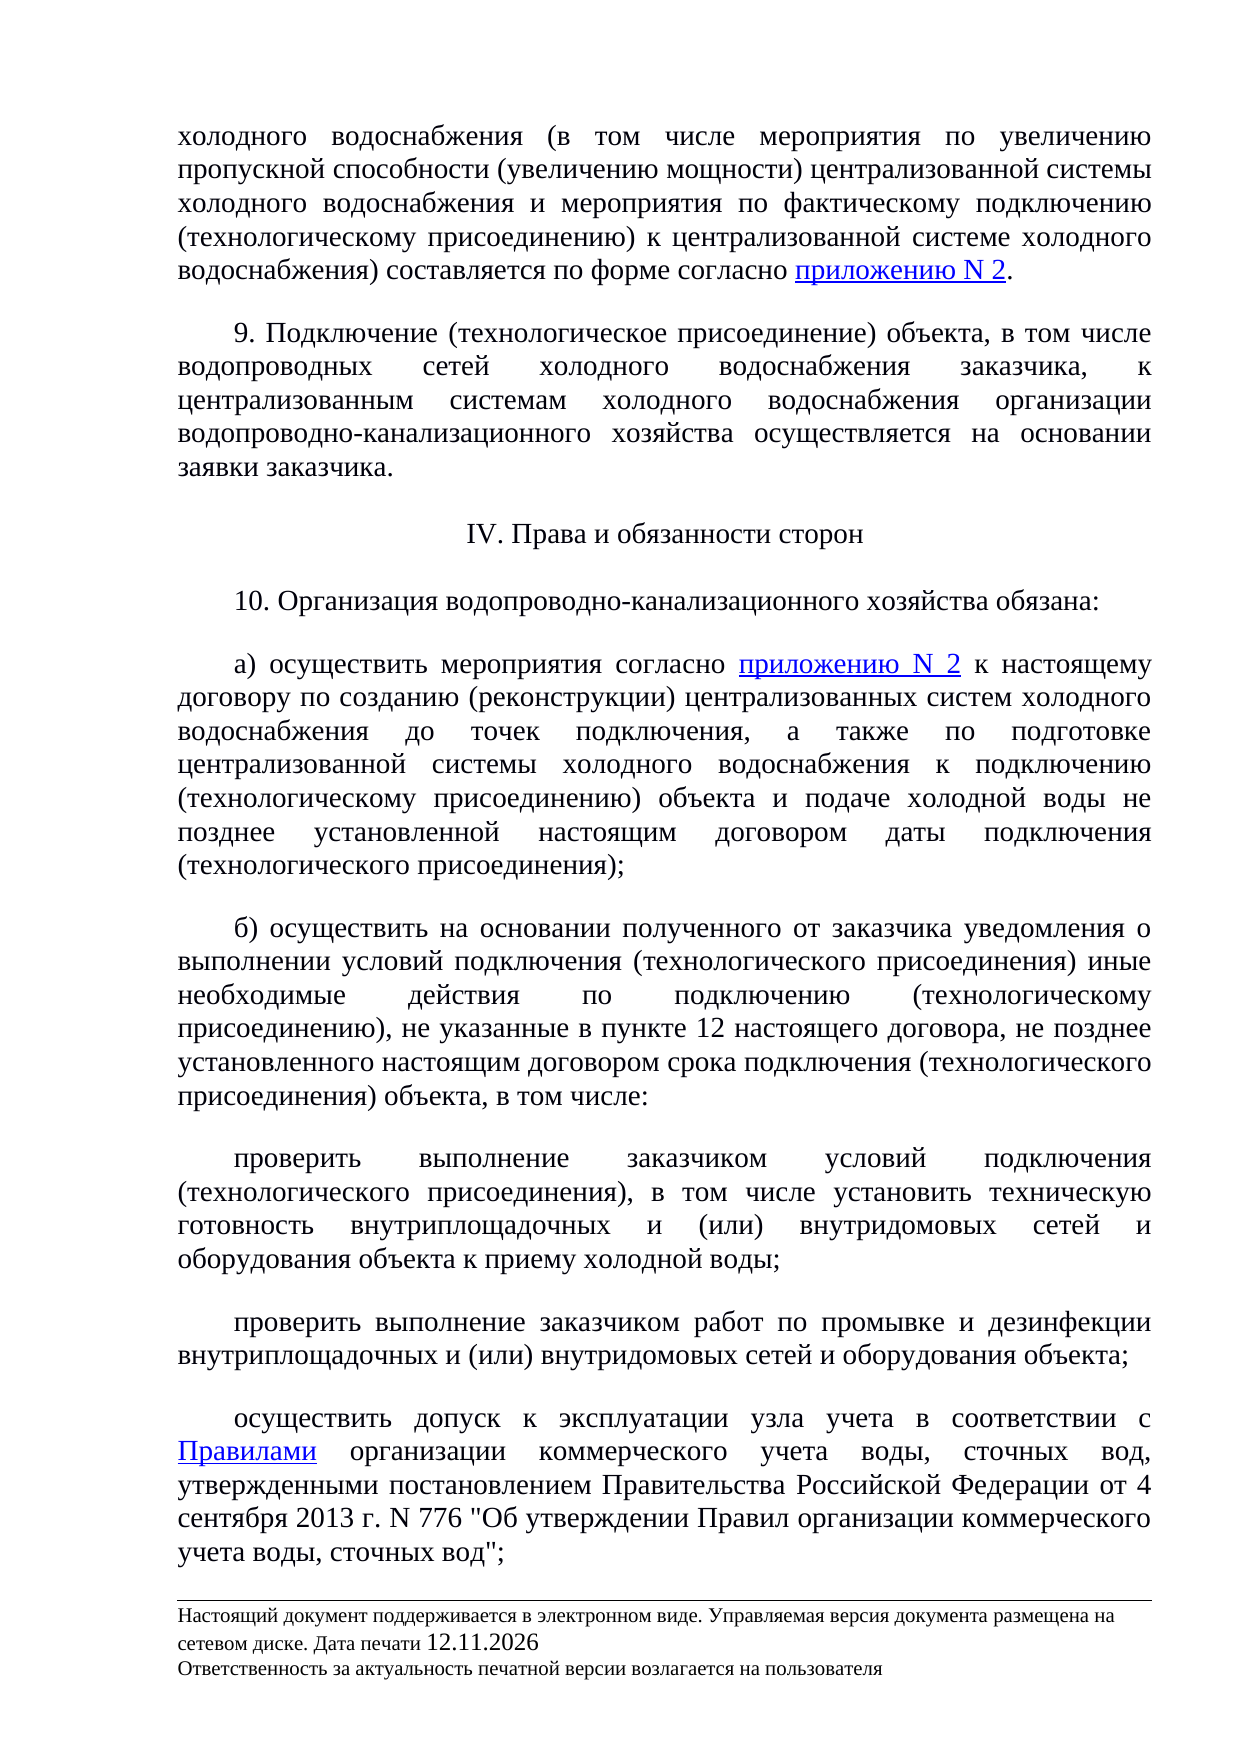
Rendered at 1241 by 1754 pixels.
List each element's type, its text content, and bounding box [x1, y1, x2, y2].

text осуществить допуск к эксплуатации узла учета в соответствии с Правилами организации коммерческого учета воды, сточных вод, утвержденными постановлением Правительства Российской Федерации от 4 сентября 2013 г. N 776 "Об утверждении Правил организации коммерческого учета воды, сточных вод"; [177, 1400, 1152, 1568]
text 10. Организация водопроводно-канализационного хозяйства обязана: [177, 583, 1152, 617]
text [177, 118, 1152, 286]
text 9. Подключение (технологическое присоединение) объекта, в том числе водопроводных сетей холодного водоснабжения заказчика, к централизованным системам холодного водоснабжения организации водопроводно-канализационного хозяйства осуществляется на основании заявки заказчика. [177, 315, 1152, 483]
text а) осуществить мероприятия согласно приложению N 2 к настоящему договору по созданию (реконструкции) централизованных систем холодного водоснабжения до точек подключения, а также по подготовке централизованной системы холодного водоснабжения к подключению (технологическому присоединению) объекта и подаче холодной воды не позднее установленной настоящим договором даты подключения (технологического присоединения); [177, 646, 1152, 881]
text IV. Права и обязанности сторон [177, 516, 1152, 550]
text проверить выполнение заказчиком условий подключения (технологического присоединения), в том числе установить техническую готовность внутриплощадочных и (или) внутридомовых сетей и оборудования объекта к приему холодной воды; [177, 1140, 1152, 1274]
text проверить выполнение заказчиком работ по промывке и дезинфекции внутриплощадочных и (или) внутридомовых сетей и оборудования объекта; [177, 1304, 1152, 1371]
text б) осуществить на основании полученного от заказчика уведомления о выполнении условий подключения (технологического присоединения) иные необходимые действия по подключению (технологическому присоединению), не указанные в пункте 12 настоящего договора, не позднее установленного настоящим договором срока подключения (технологического присоединения) объекта, в том числе: [177, 910, 1152, 1111]
